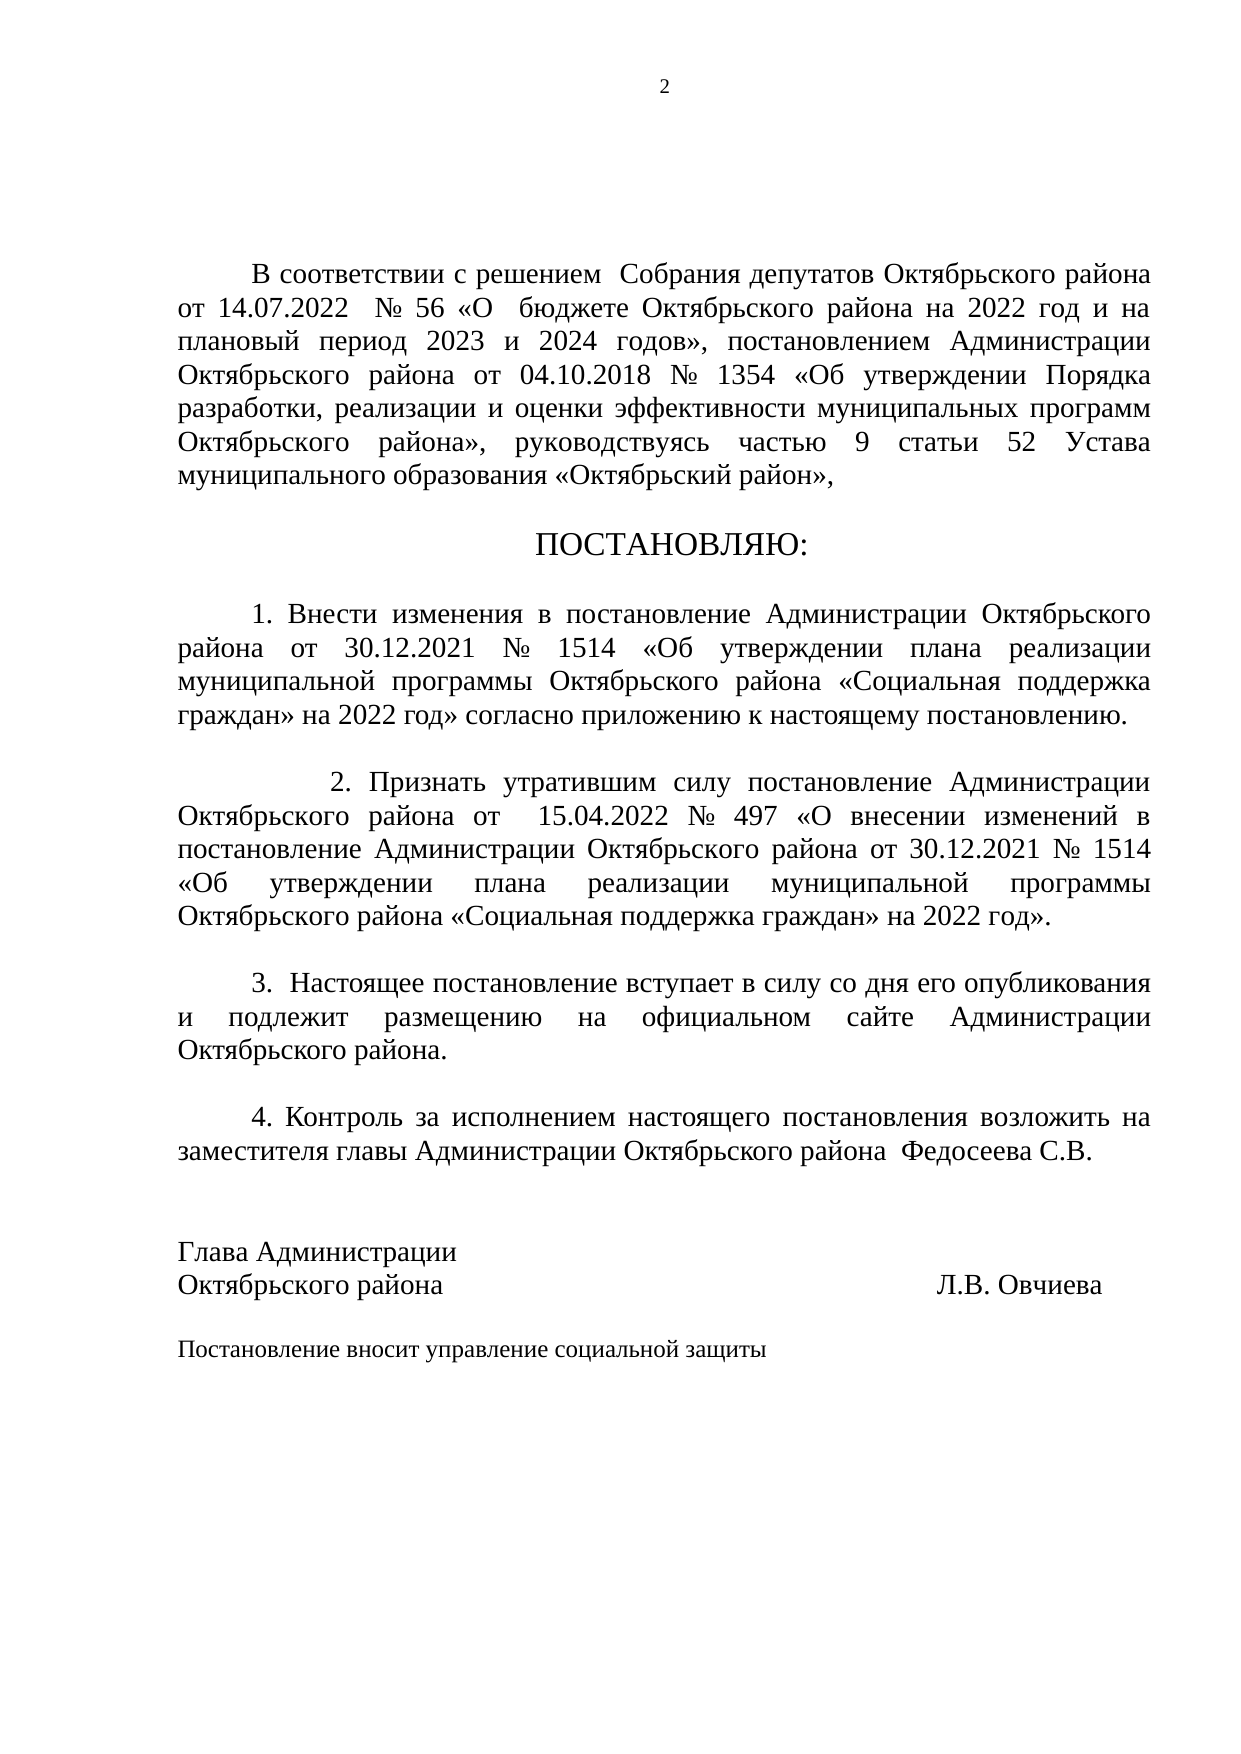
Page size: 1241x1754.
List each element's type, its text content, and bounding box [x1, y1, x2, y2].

text Постановление вносит управление социальной защиты [177, 1334, 1152, 1363]
text 1. Внести изменения в постановление Администрации Октябрьского района от 30.12.2021 № 1514 «Об утверждении плана реализации муниципальной программы Октябрьского района «Социальная поддержка граждан» на 2022 год» согласно приложению к настоящему постановлению. [177, 596, 1152, 731]
text Глава Администрации [177, 1234, 1152, 1267]
text 4. Контроль за исполнением настоящего постановления возложить на заместителя главы Администрации Октябрьского района Федосеева С.В. [177, 1099, 1152, 1167]
text Октябрьского района Л.В. Овчиева [177, 1267, 1152, 1301]
text 2. Признать утратившим силу постановление Администрации Октябрьского района от 15.04.2022 № 497 «О внесении изменений в постановление Администрации Октябрьского района от 30.12.2021 № 1514 «Об утверждении плана реализации муниципальной программы Октябрьского района «Социальная поддержка граждан» на 2022 год». [177, 764, 1152, 932]
text 3. Настоящее постановление вступает в силу со дня его опубликования и подлежит размещению на официальном сайте Администрации Октябрьского района. [177, 965, 1152, 1066]
text ПОСТАНОВЛЯЮ: [192, 524, 1152, 563]
